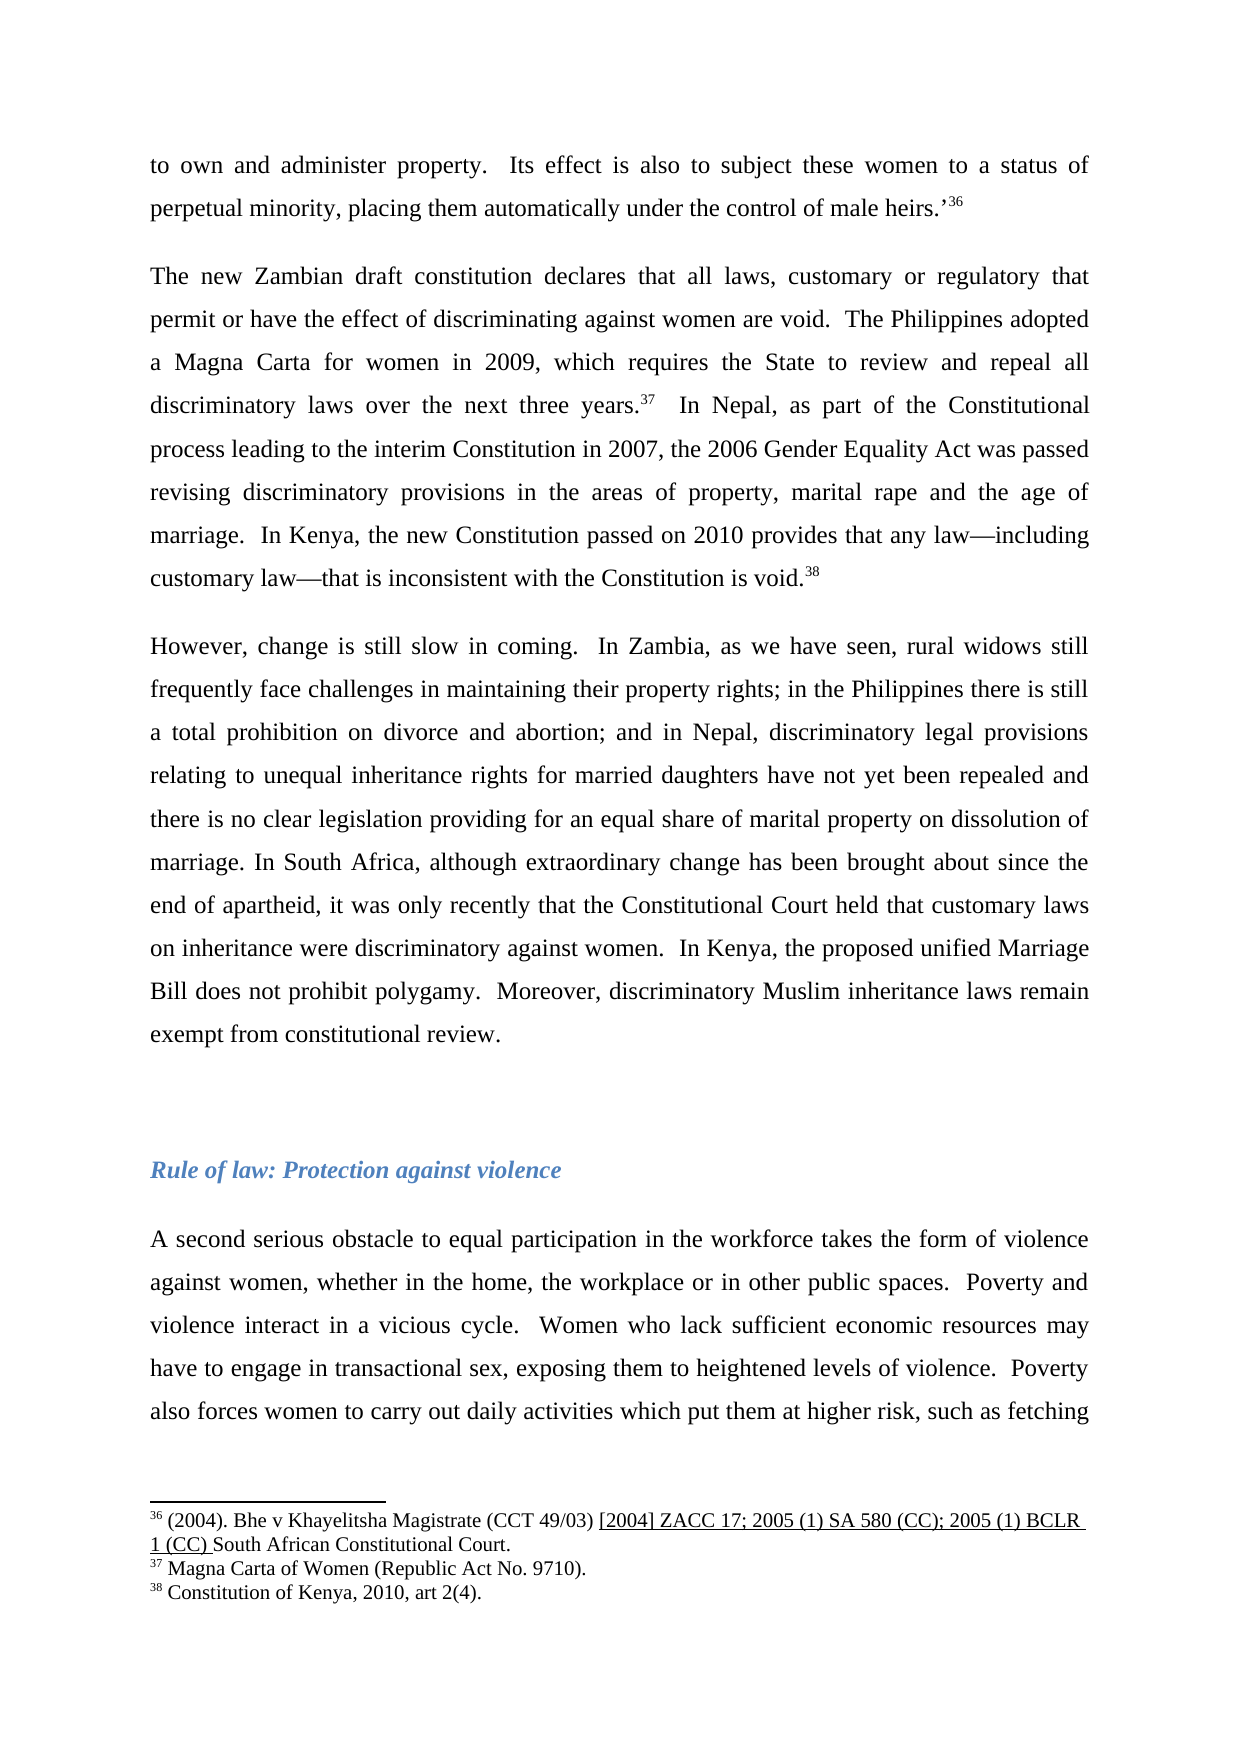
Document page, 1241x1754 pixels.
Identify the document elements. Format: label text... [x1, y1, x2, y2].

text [150, 1224, 1090, 1425]
text The new Zambian draft constitution declares that all laws, customary or regulatory that permit or have the effect of discriminating against women are void. The Philippines adopted a Magna Carta for women in 2009, which requires the State to review and repeal all discriminatory laws over the next three years. In Nepal, as part of the Constitutional process leading to the interim Constitution in 2007, the 2006 Gender Equality Act was passed revising discriminatory provisions in the areas of property, marital rape and the age of marriage. In Kenya, the new Constitution passed on 2010 provides that any law—including customary law—that is inconsistent with the Constitution is void. [150, 261, 1090, 592]
text Rule of law: Protection against violence [150, 1156, 1090, 1184]
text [150, 150, 1090, 222]
text However, change is still slow in coming. In Zambia, as we have seen, rural widows still frequently face challenges in maintaining their property rights; in the Philippines there is still a total prohibition on divorce and abortion; and in Nepal, discriminatory legal provisions relating to unequal inheritance rights for married daughters have not yet been repealed and there is no clear legislation providing for an equal share of marital property on dissolution of marriage. In South Africa, although extraordinary change has been brought about since the end of apartheid, it was only recently that the Constitutional Court held that customary laws on inheritance were discriminatory against women. In Kenya, the proposed unified Marriage Bill does not prohibit polygamy. Moreover, discriminatory Muslim inheritance laws remain exempt from constitutional review. [150, 631, 1090, 1048]
